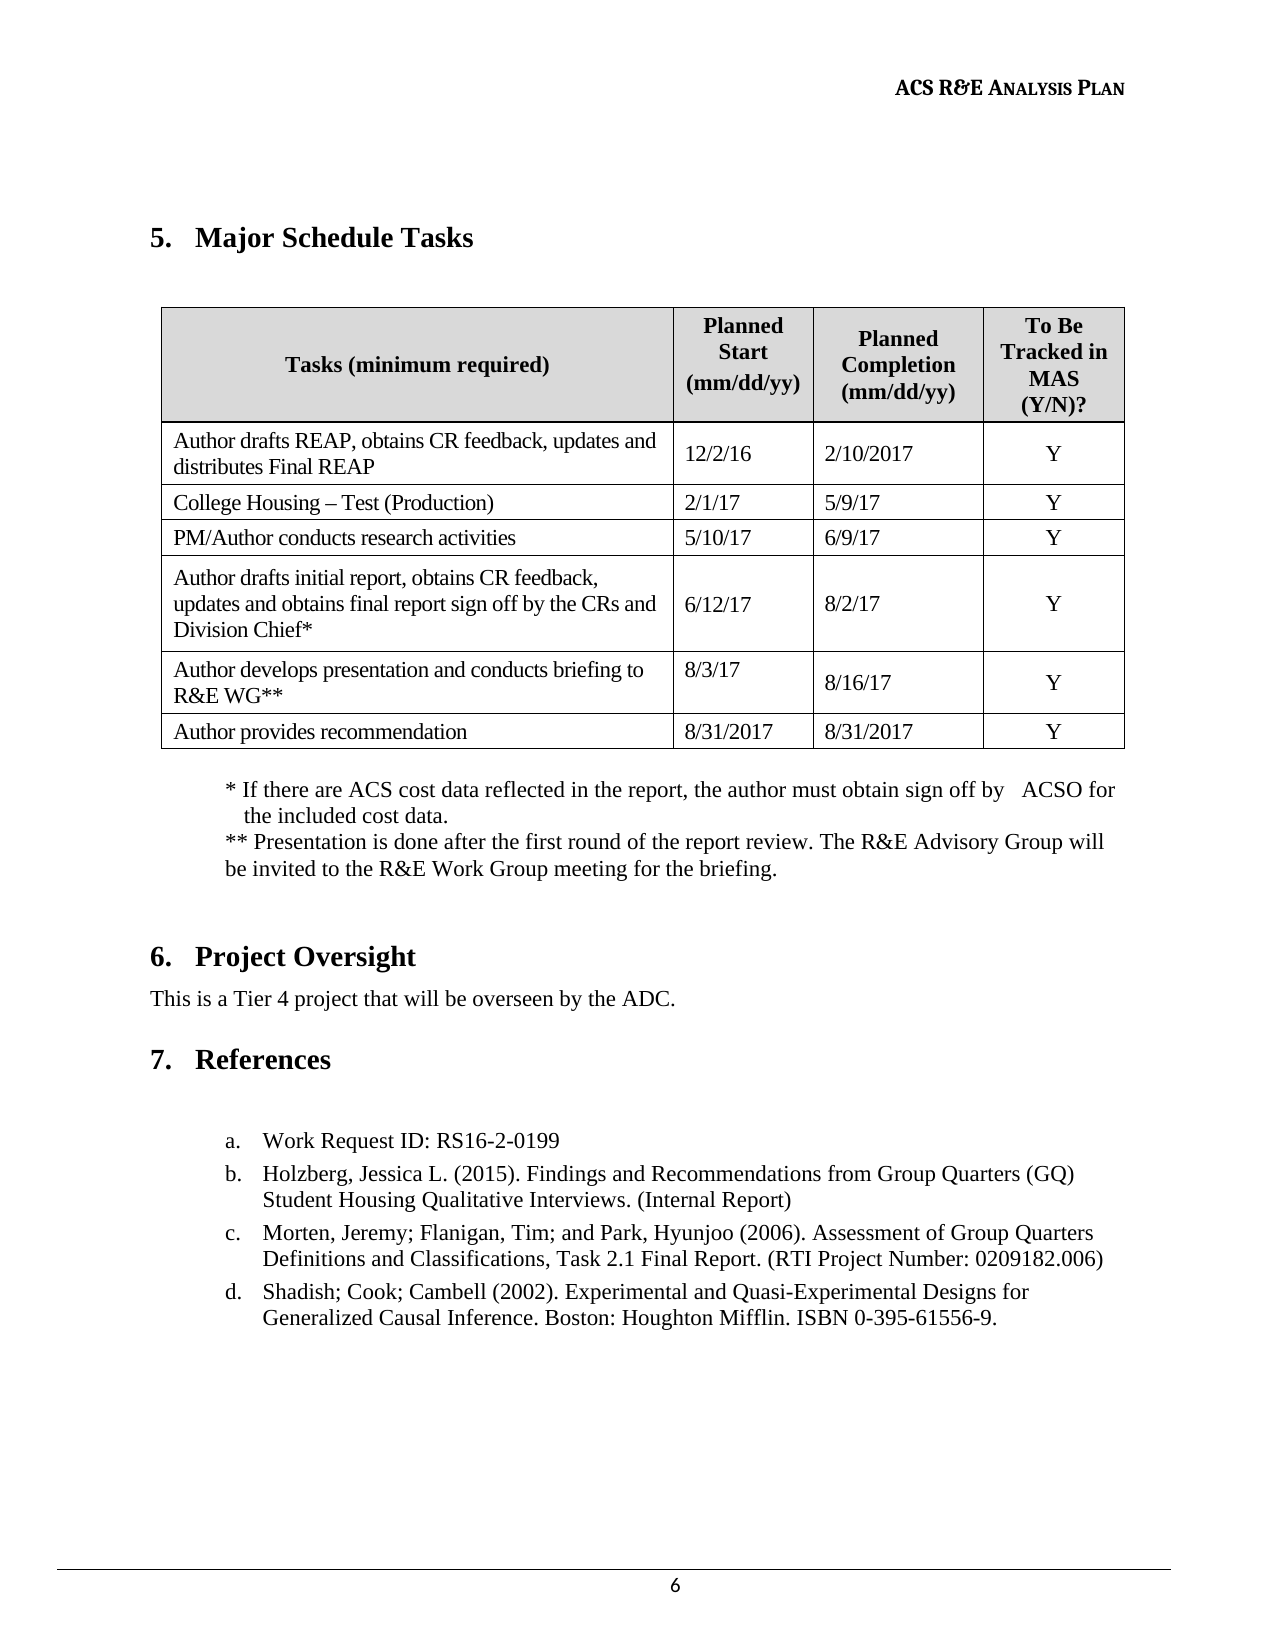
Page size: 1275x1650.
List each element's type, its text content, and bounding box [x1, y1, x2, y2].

table_cell 6/9/17 [814, 520, 983, 555]
table_cell Y [984, 423, 1124, 483]
table_cell 2/10/2017 [814, 423, 983, 483]
subtitle References [150, 1042, 1125, 1076]
table_cell 12/2/16 [674, 423, 813, 483]
table_cell Y [984, 485, 1124, 519]
table_cell Y [984, 520, 1124, 555]
table_cell 8/31/2017 [674, 714, 813, 748]
text This is a Tier 4 project that will be overseen by the ADC. [150, 985, 1125, 1011]
table_header To Be Tracked in MAS (Y/N)? [984, 308, 1124, 421]
text * If there are ACS cost data reflected in the report, the author must obtain sign off by ACSO for the included cost data. [225, 776, 1125, 828]
table_cell 8/2/17 [814, 556, 983, 651]
table_cell 8/3/17 [674, 652, 813, 713]
list Holzberg, Jessica L. (2015). Findings and Recommendations from Group Quarters (GQ) Student Housing Qualitative Interviews. (Internal Report) [225, 1160, 1125, 1213]
table_cell Y [984, 652, 1124, 713]
table_cell Y [984, 556, 1124, 651]
list Shadish; Cook; Cambell (2002). Experimental and Quasi-Experimental Designs for Generalized Causal Inference. Boston: Houghton Mifflin. ISBN 0-395-61556-9. [225, 1278, 1125, 1331]
table_header Planned Start (mm/dd/yy) [674, 308, 813, 421]
subtitle Major Schedule Tasks [150, 220, 1125, 254]
table_cell Y [984, 714, 1124, 748]
table_cell 6/12/17 [674, 556, 813, 651]
text ** Presentation is done after the first round of the report review. The R&E Advisory Group will be invited to the R&E Work Group meeting for the briefing. [225, 828, 1125, 881]
subtitle Project Oversight [150, 939, 1125, 972]
table_cell 2/1/17 [674, 485, 813, 519]
list Morten, Jeremy; Flanigan, Tim; and Park, Hyunjoo (2006). Assessment of Group Quarters Definitions and Classifications, Task 2.1 Final Report. (RTI Project Number: 0209182.006) [225, 1219, 1125, 1272]
table_header Tasks (minimum required) [162, 308, 673, 421]
table_cell Author provides recommendation [162, 714, 673, 748]
table_header Planned Completion (mm/dd/yy) [814, 308, 983, 421]
table_cell Author drafts initial report, obtains CR feedback, updates and obtains final report sign off by the CRs and Division Chief* [162, 556, 673, 651]
table_cell PM/Author conducts research activities [162, 520, 673, 555]
table_cell 8/16/17 [814, 652, 983, 713]
list Work Request ID: RS16-2-0199 [225, 1127, 1125, 1154]
table_cell 5/10/17 [674, 520, 813, 555]
table_cell Author drafts REAP, obtains CR feedback, updates and distributes Final REAP [162, 423, 673, 483]
table_cell 8/31/2017 [814, 714, 983, 748]
table_cell 5/9/17 [814, 485, 983, 519]
table_cell Author develops presentation and conducts briefing to R&E WG** [162, 652, 673, 713]
table_cell College Housing – Test (Production) [162, 485, 673, 519]
